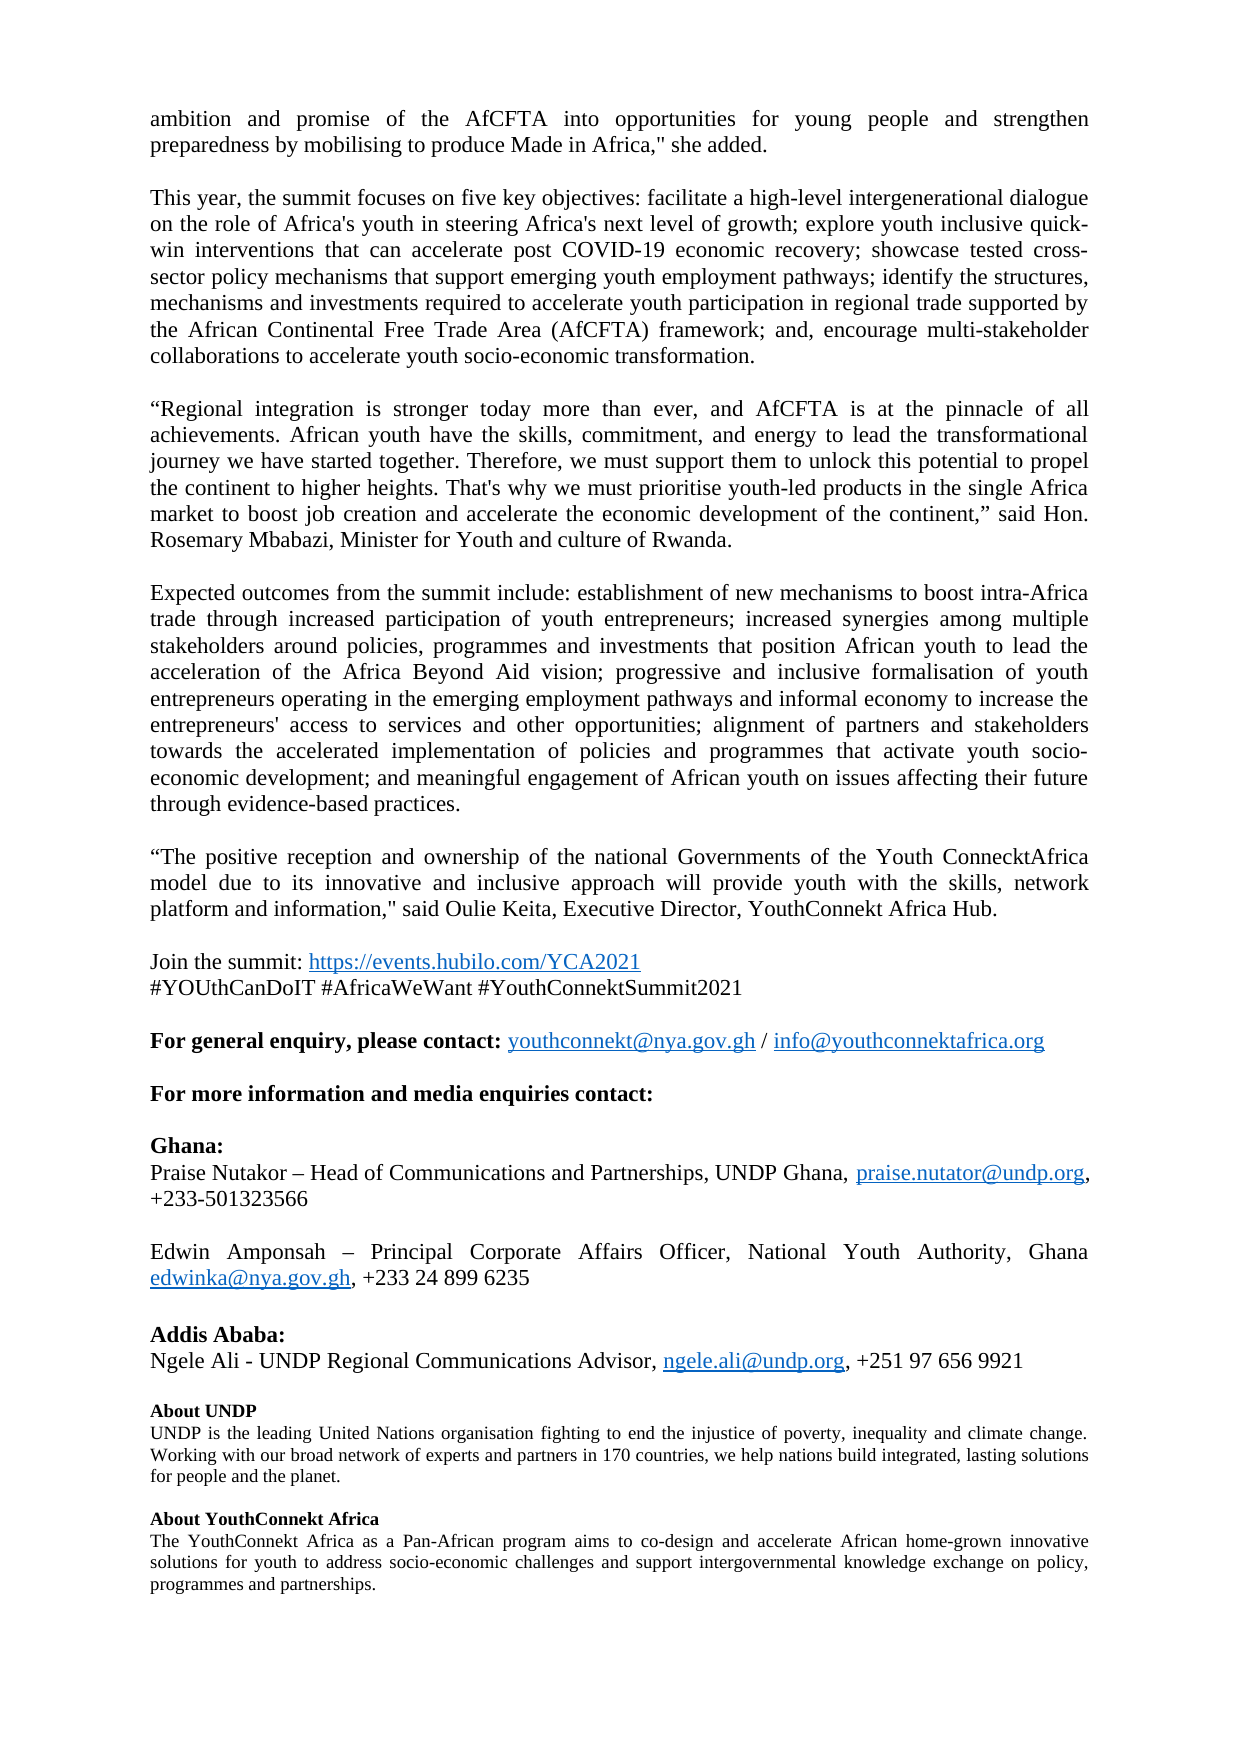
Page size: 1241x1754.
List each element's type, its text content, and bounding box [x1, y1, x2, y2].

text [150, 105, 1090, 157]
text Addis Ababa: [150, 1321, 1090, 1348]
text The YouthConnekt Africa as a Pan-African program aims to co-design and accelerate African home-grown innovative solutions for youth to address socio-economic challenges and support intergovernmental knowledge exchange on policy, programmes and partnerships. [150, 1530, 1090, 1594]
text For general enquiry, please contact: youthconnekt@nya.gov.gh / info@youthconnektafrica.org [150, 1027, 1090, 1053]
text Ghana: [150, 1133, 1090, 1159]
text This year, the summit focuses on five key objectives: facilitate a high-level intergenerational dialogue on the role of Africa's youth in steering Africa's next level of growth; explore youth inclusive quick-win interventions that can accelerate post COVID-19 economic recovery; showcase tested cross-sector policy mechanisms that support emerging youth employment pathways; identify the structures, mechanisms and investments required to accelerate youth participation in regional trade supported by the African Continental Free Trade Area (AfCFTA) framework; and, encourage multi-stakeholder collaborations to accelerate youth socio-economic transformation. [150, 184, 1090, 368]
text About UNDP [150, 1400, 1090, 1422]
text For more information and media enquiries contact: [150, 1080, 1090, 1106]
text About YouthConnekt Africa [150, 1508, 1090, 1530]
text Join the summit: https://events.hubilo.com/YCA2021 [150, 948, 1090, 974]
text Ngele Ali - UNDP Regional Communications Advisor, ngele.ali@undp.org, +251 97 656 9921 [150, 1348, 1090, 1374]
text #YOUthCanDoIT #AfricaWeWant #YouthConnektSummit2021 [150, 974, 1090, 1001]
text Praise Nutakor – Head of Communications and Partnerships, UNDP Ghana, praise.nutator@undp.org, +233-501323566 [150, 1159, 1090, 1212]
text “The positive reception and ownership of the national Governments of the Youth ConnecktAfrica model due to its innovative and inclusive approach will provide youth with the skills, network platform and information," said Oulie Keita, Executive Director, YouthConnekt Africa Hub. [150, 843, 1090, 922]
text UNDP is the leading United Nations organisation fighting to end the injustice of poverty, inequality and climate change. Working with our broad network of experts and partners in 170 countries, we help nations build integrated, lasting solutions for people and the planet. [150, 1422, 1090, 1487]
text Expected outcomes from the summit include: establishment of new mechanisms to boost intra-Africa trade through increased participation of youth entrepreneurs; increased synergies among multiple stakeholders around policies, programmes and investments that position African youth to lead the acceleration of the Africa Beyond Aid vision; progressive and inclusive formalisation of youth entrepreneurs operating in the emerging employment pathways and informal economy to increase the entrepreneurs' access to services and other opportunities; alignment of partners and stakeholders towards the accelerated implementation of policies and programmes that activate youth socio-economic development; and meaningful engagement of African youth on issues affecting their future through evidence-based practices. [150, 579, 1090, 816]
text “Regional integration is stronger today more than ever, and AfCFTA is at the pinnacle of all achievements. African youth have the skills, commitment, and energy to lead the transformational journey we have started together. Therefore, we must support them to unlock this potential to propel the continent to higher heights. That's why we must prioritise youth-led products in the single Africa market to boost job creation and accelerate the economic development of the continent,” said Hon. Rosemary Mbabazi, Minister for Youth and culture of Rwanda. [150, 395, 1090, 553]
text Edwin Amponsah – Principal Corporate Affairs Officer, National Youth Authority, Ghana edwinka@nya.gov.gh, +233 24 899 6235 [150, 1238, 1090, 1291]
